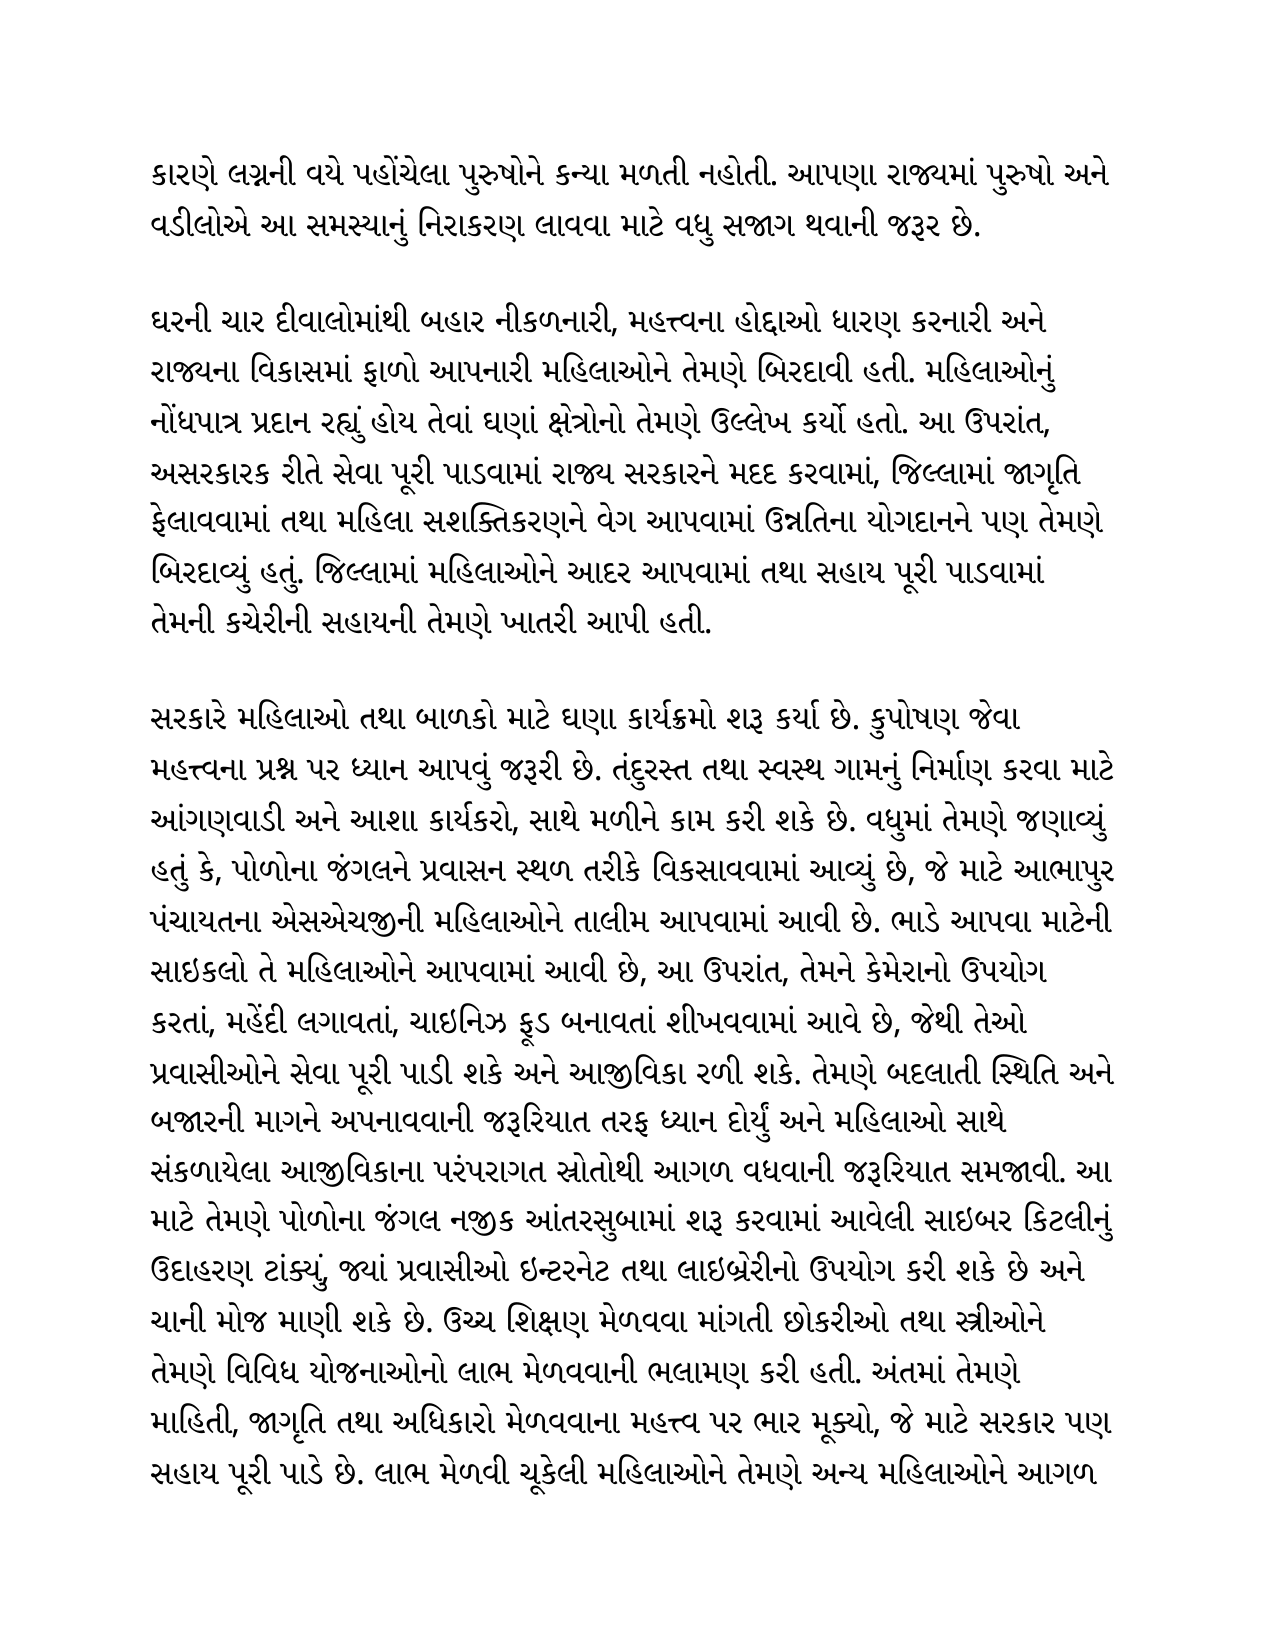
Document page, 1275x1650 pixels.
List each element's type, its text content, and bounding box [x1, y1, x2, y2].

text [150, 694, 1116, 1499]
text ઘરની ચાર દીવાલોમાંથી બહાર નીકળનારી, મહત્ત્વના હોદ્દાઓ ધારણ કરનારી અને રાજ્યના વિકાસમાં ફાળો આપનારી મહિલાઓને તેમણે બિરદાવી હતી. મહિલાઓનું નોંધપાત્ર પ્રદાન રહ્યું હોય તેવાં ઘણાં ક્ષેત્રોનો તેમણે ઉલ્લેખ કર્યો હતો. આ ઉપરાંત, અસરકારક રીતે સેવા પૂરી પાડવામાં રાજ્ય સરકારને મદદ કરવામાં, જિલ્લામાં જાગૃતિ ફેલાવવામાં તથા મહિલા સશક્તિકરણને વેગ આપવામાં ઉન્નતિના યોગદાનને પણ તેમણે બિરદાવ્યું હતું. જિલ્લામાં મહિલાઓને આદર આપવામાં તથા સહાય પૂરી પાડવામાં તેમની કચેરીની સહાયની તેમણે ખાતરી આપી હતી. [150, 297, 1116, 649]
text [150, 150, 1116, 251]
